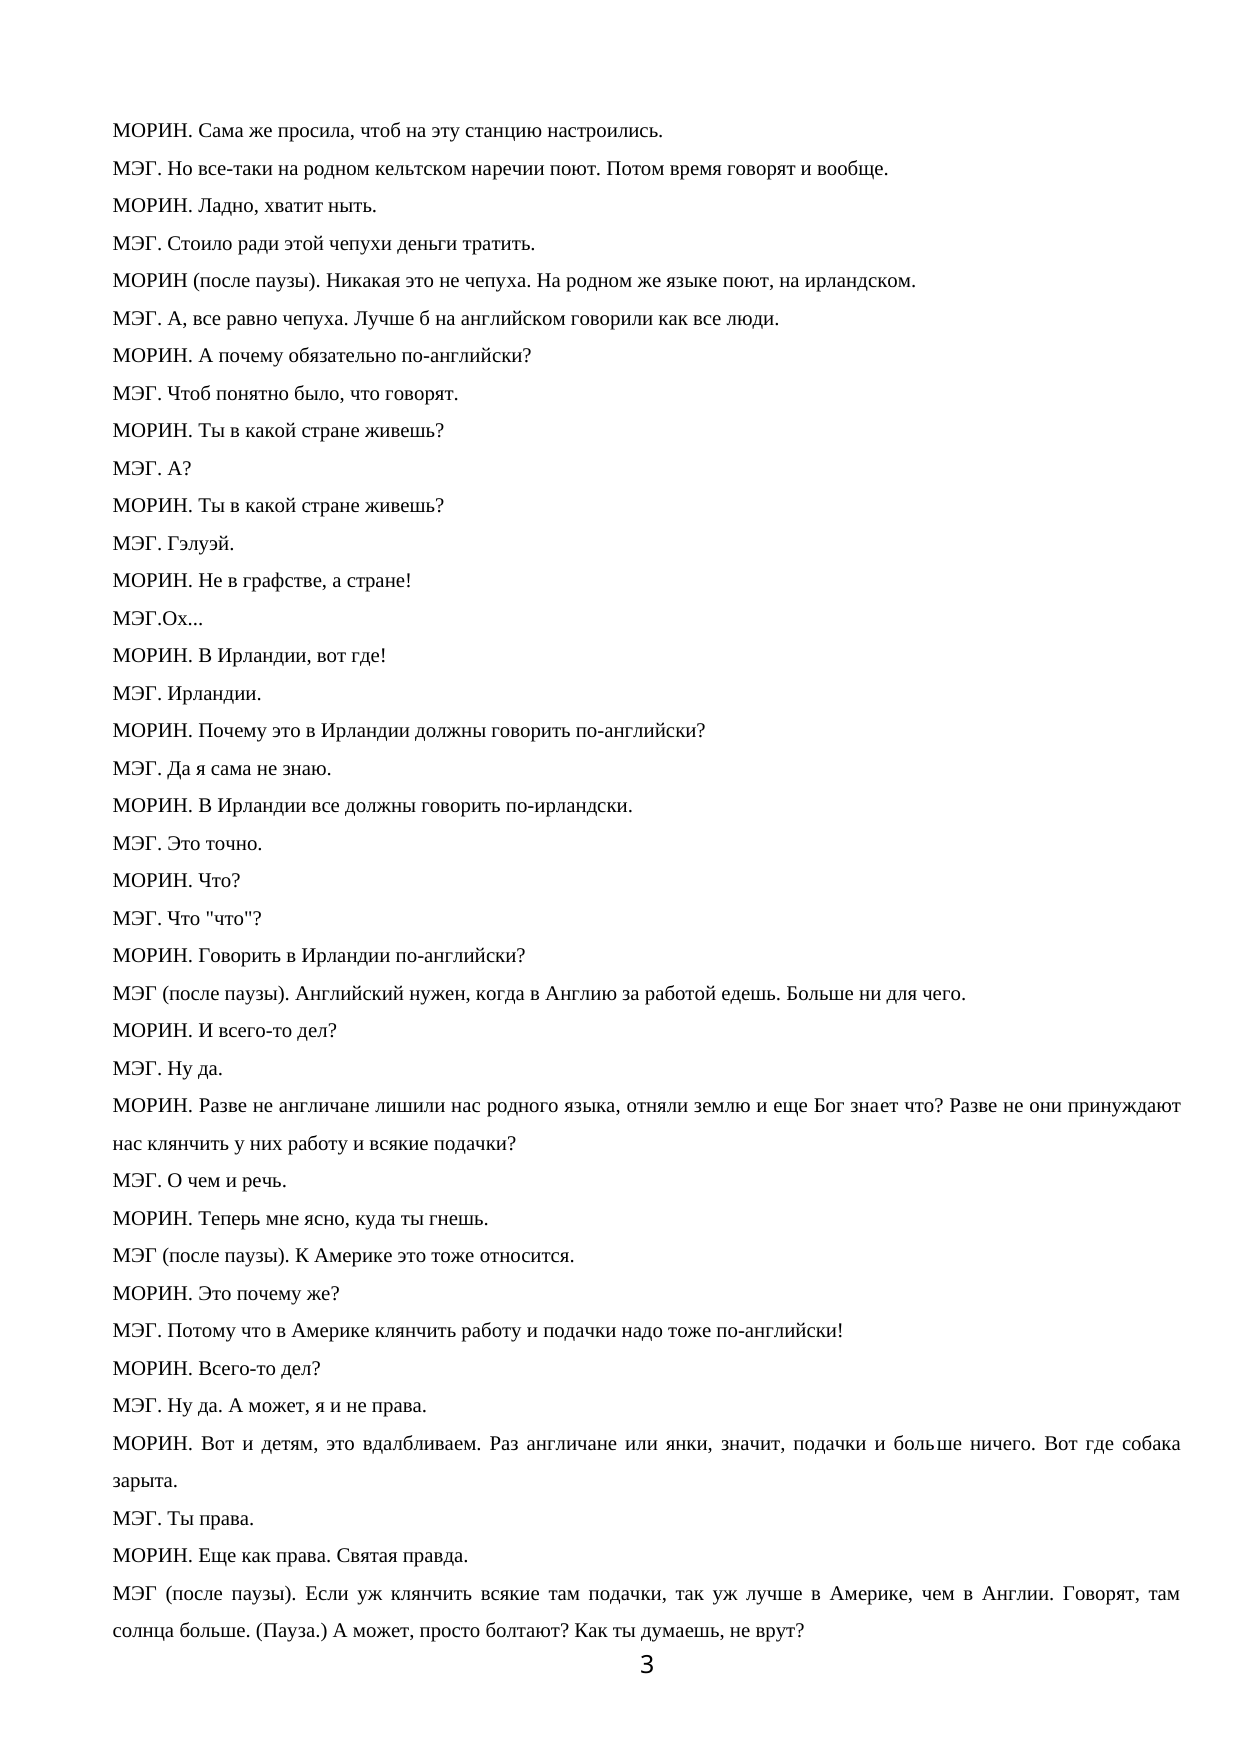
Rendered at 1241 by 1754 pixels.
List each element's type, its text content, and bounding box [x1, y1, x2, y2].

text МЭГ (после паузы). К Америке это тоже относится. [112, 1233, 1181, 1270]
text МЭГ.Ох... [112, 595, 1181, 633]
text МОРИН. Говорить в Ирландии по-английски? [112, 933, 1181, 970]
text МЭГ. Да я сама не знаю. [112, 745, 1181, 783]
text МОРИН. Ты в какой стране живешь? [112, 483, 1181, 520]
text МЭГ. Но все-таки на родном кельтском наречии поют. Потом время говорят и вообще. [112, 145, 1181, 183]
text МОРИН. В Ирландии все должны говорить по-ирландски. [112, 783, 1181, 820]
text МЭГ. А, все равно чепуха. Лучше б на английском говорили как все люди. [112, 295, 1181, 333]
text МОРИН. Сама же просила, чтоб на эту станцию настроились. [112, 108, 1181, 145]
text МЭГ. А? [112, 445, 1181, 483]
text МЭГ. Ты права. [112, 1495, 1181, 1533]
text МОРИН. А почему обязательно по-английски? [112, 333, 1181, 370]
text МОРИН. Не в графстве, а стране! [112, 558, 1181, 595]
text МЭГ. Гэлуэй. [112, 520, 1181, 558]
text МЭГ. Ну да. [112, 1045, 1181, 1083]
text МЭГ (после паузы). Если уж клянчить всякие там подачки, так уж лучше в Америке, чем в Англии. Говорят, там солнца больше. (Пауза.) А может, просто болтают? Как ты думаешь, не врут? [112, 1570, 1181, 1645]
text МОРИН. Ладно, хватит ныть. [112, 183, 1181, 220]
text МЭГ. Ирландии. [112, 670, 1181, 708]
text МОРИН. Еще как права. Святая правда. [112, 1533, 1181, 1570]
text МОРИН. Что? [112, 858, 1181, 895]
text МЭГ. Стоило ради этой чепухи деньги тратить. [112, 220, 1181, 258]
text МОРИН. Вот и детям, это вдалбливаем. Раз англичане или янки, значит, подачки и больше ничего. Вот где собака зарыта. [112, 1420, 1181, 1495]
text МОРИН. Разве не англичане лишили нас родного языка, отняли землю и еще Бог знает что? Разве не они принуждают нас клянчить у них работу и всякие подачки? [112, 1083, 1181, 1158]
text МОРИН. Почему это в Ирландии должны говорить по-английски? [112, 708, 1181, 745]
text МЭГ. Чтоб понятно было, что говорят. [112, 370, 1181, 408]
text МЭГ. О чем и речь. [112, 1158, 1181, 1195]
text МОРИН. Теперь мне ясно, куда ты гнешь. [112, 1195, 1181, 1233]
text МОРИН. И всего-то дел? [112, 1008, 1181, 1045]
text МЭГ. Что "что"? [112, 895, 1181, 933]
text МЭГ. Ну да. А может, я и не права. [112, 1383, 1181, 1420]
text МЭГ (после паузы). Английский нужен, когда в Англию за работой едешь. Больше ни для чего. [112, 970, 1181, 1008]
text МОРИН. Всего-то дел? [112, 1345, 1181, 1383]
text МОРИН. Ты в какой стране живешь? [112, 408, 1181, 445]
text МЭГ. Это точно. [112, 820, 1181, 858]
text МОРИН (после паузы). Никакая это не чепуха. На родном же языке поют, на ирландском. [112, 258, 1181, 295]
text МОРИН. В Ирландии, вот где! [112, 633, 1181, 670]
text МОРИН. Это почему же? [112, 1270, 1181, 1308]
text МЭГ. Потому что в Америке клянчить работу и подачки надо тоже по-английски! [112, 1308, 1181, 1345]
